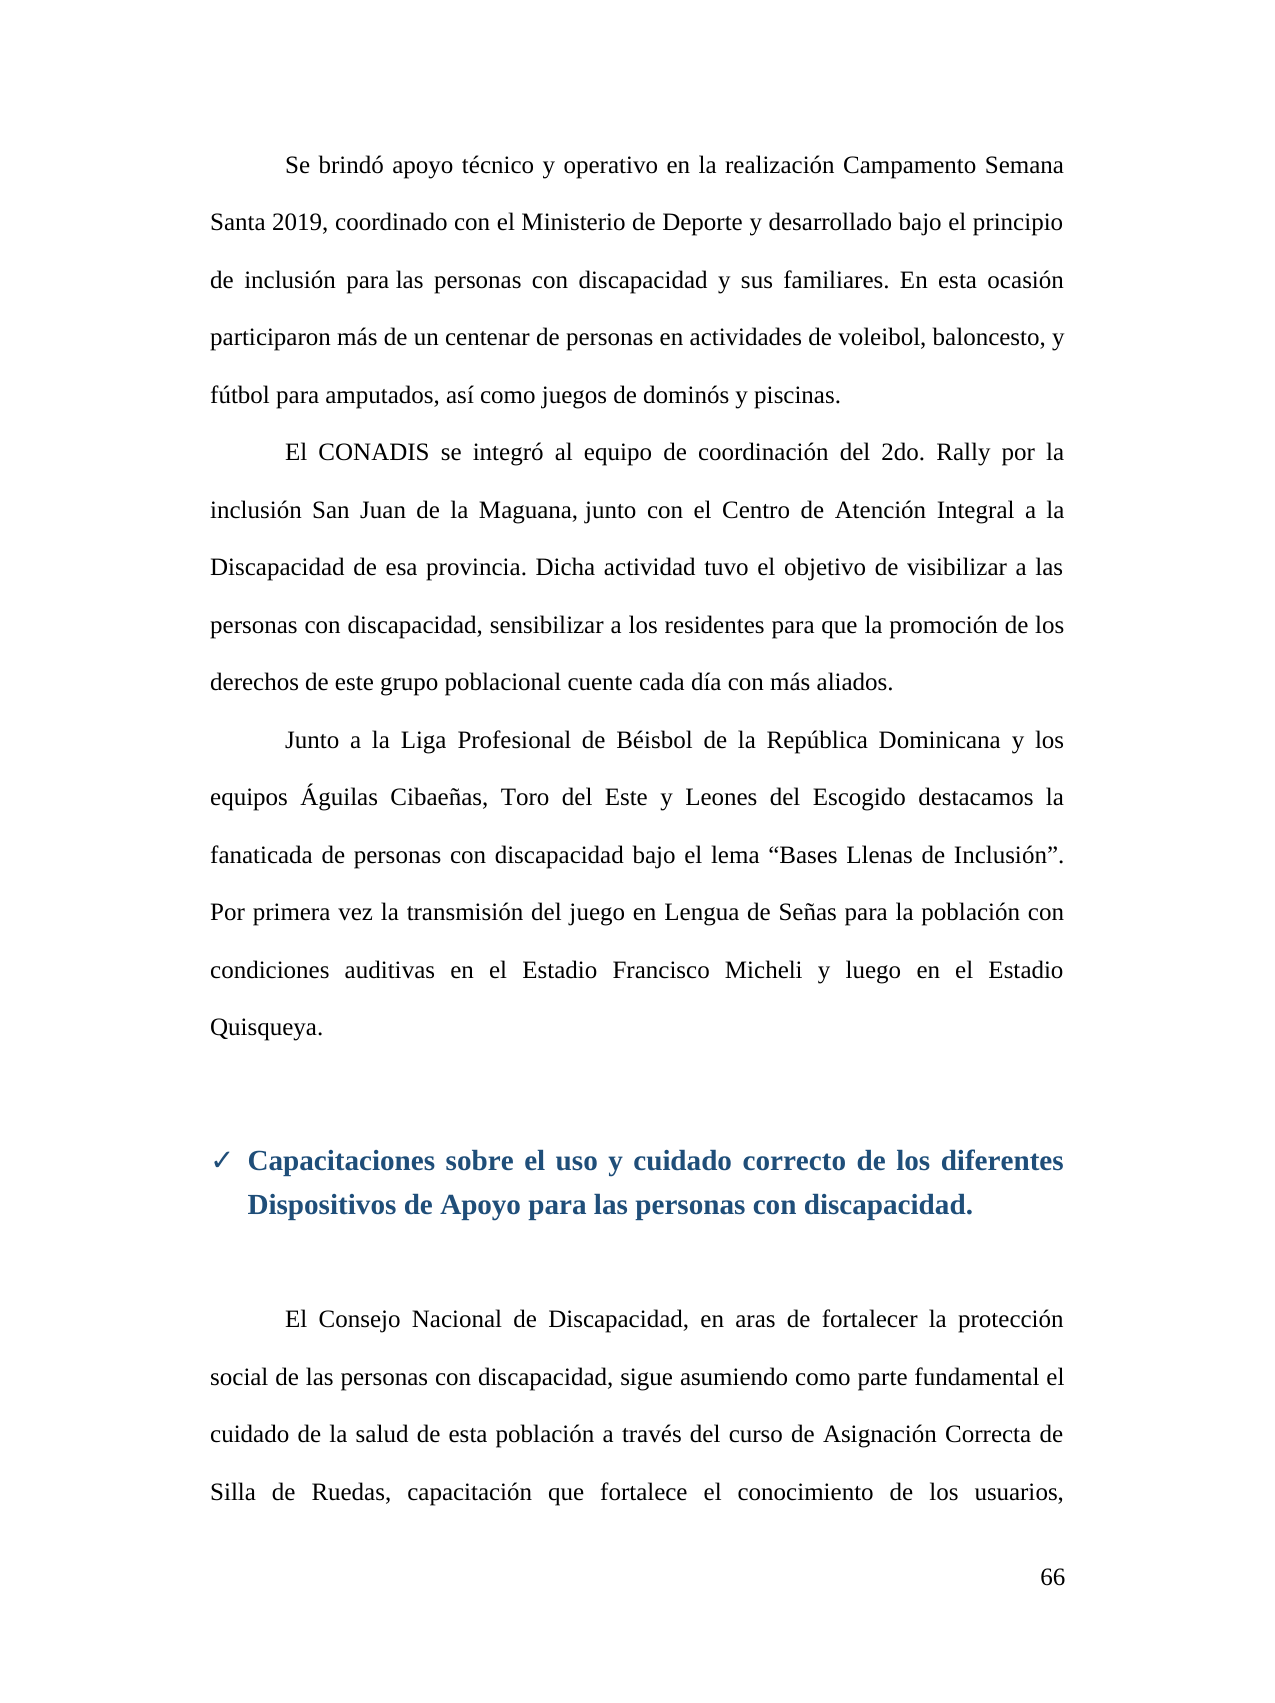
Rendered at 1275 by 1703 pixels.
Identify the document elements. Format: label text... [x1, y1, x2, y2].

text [210, 1304, 1065, 1506]
text Se brindó apoyo técnico y operativo en la realización Campamento Semana Santa 2019, coordinado con el Ministerio de Deporte y desarrollado bajo el principio de inclusión para las personas con discapacidad y sus familiares. En esta ocasión participaron más de un centenar de personas en actividades de voleibol, baloncesto, y fútbol para amputados, así como juegos de dominós y piscinas. [210, 150, 1065, 409]
text El CONADIS se integró al equipo de coordinación del 2do. Rally por la inclusión San Juan de la Maguana, junto con el Centro de Atención Integral a la Discapacidad de esa provincia. Dicha actividad tuvo el objetivo de visibilizar a las personas con discapacidad, sensibilizar a los residentes para que la promoción de los derechos de este grupo poblacional cuente cada día con más aliados. [210, 437, 1065, 696]
text Junto a la Liga Profesional de Béisbol de la República Dominicana y los equipos Águilas Cibaeñas, Toro del Este y Leones del Escogido destacamos la fanaticada de personas con discapacidad bajo el lema “Bases Llenas de Inclusión”. Por primera vez la transmisión del juego en Lengua de Señas para la población con condiciones auditivas en el Estadio Francisco Micheli y luego en el Estadio Quisqueya. [210, 725, 1065, 1041]
list Capacitaciones sobre el uso y cuidado correcto de los diferentes Dispositivos de Apoyo para las personas con discapacidad. [210, 1127, 1065, 1221]
